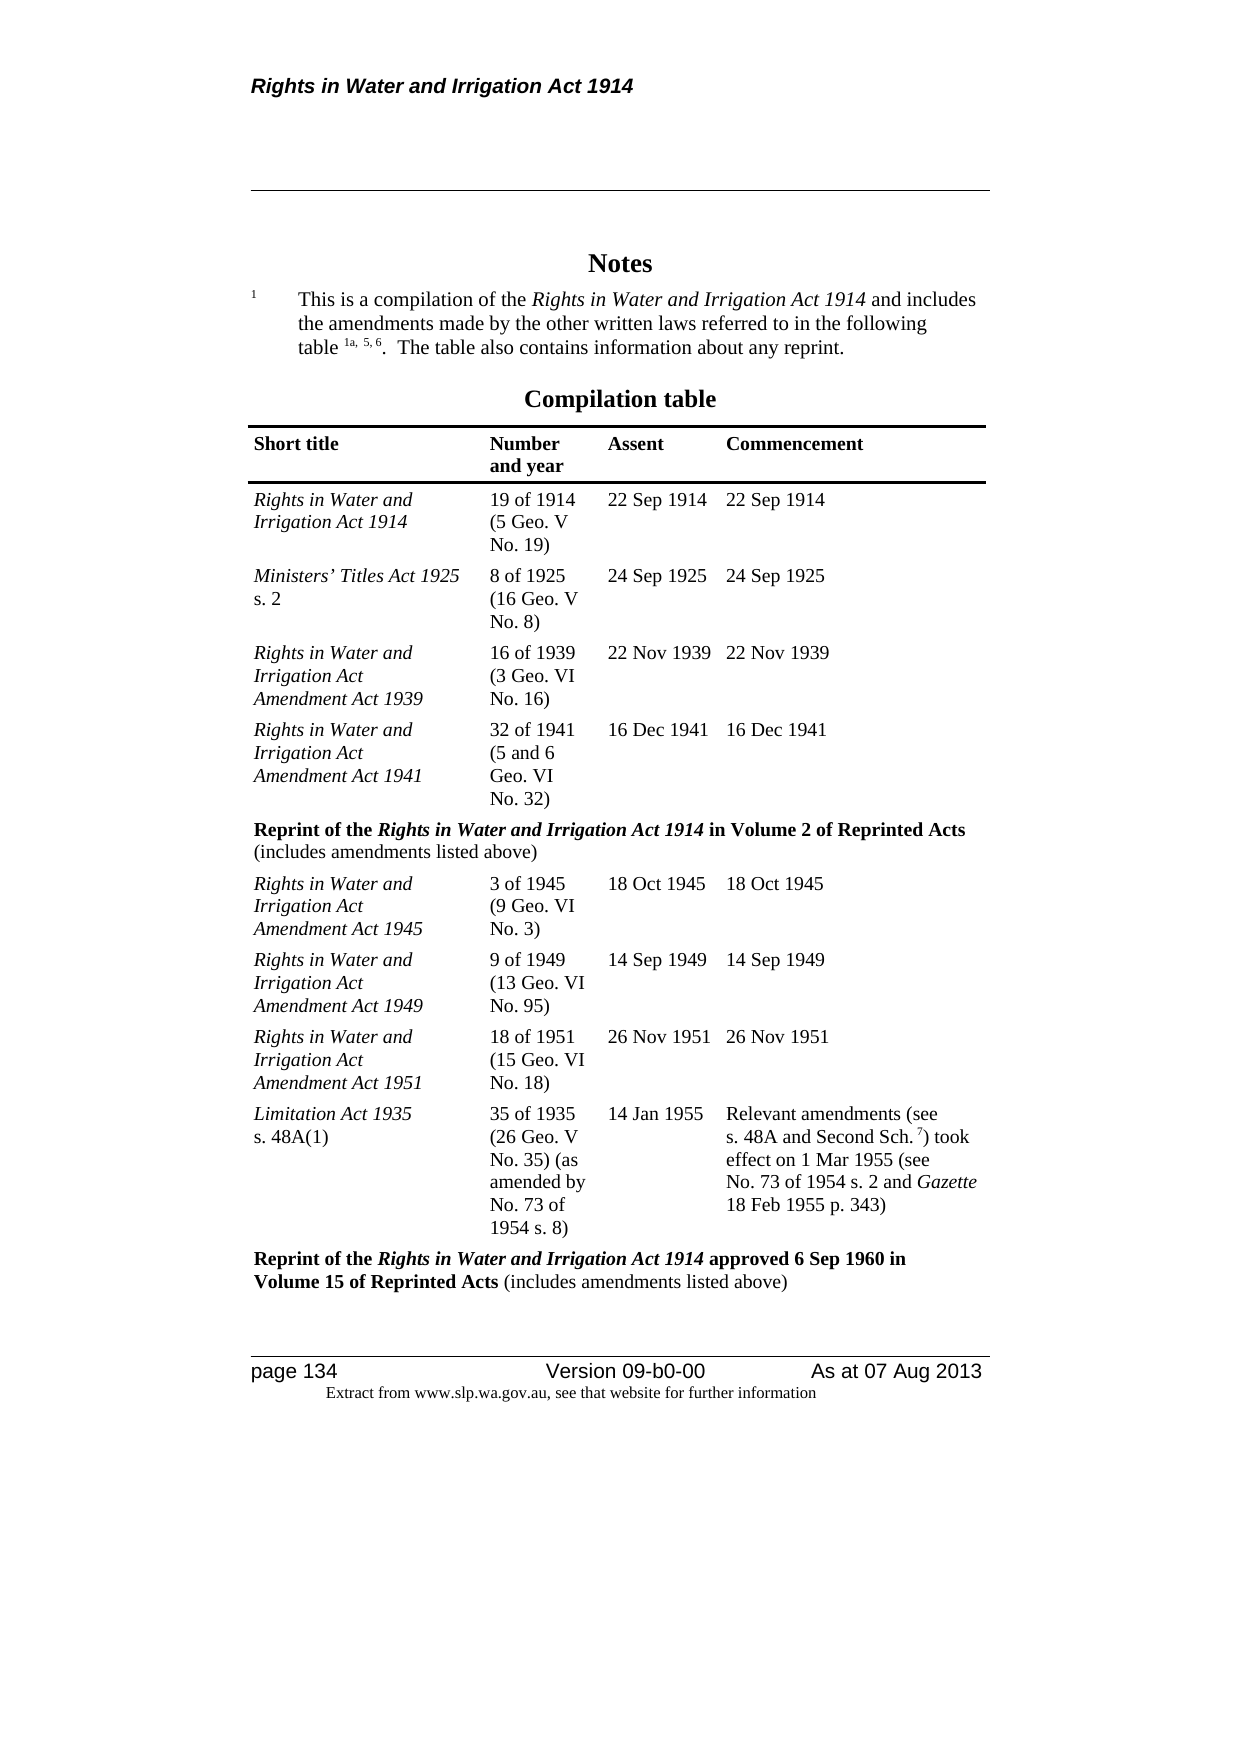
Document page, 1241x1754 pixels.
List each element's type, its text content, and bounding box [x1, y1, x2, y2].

table_cell 19 of 1914 (5 Geo. V No. 19) [484, 484, 602, 560]
table_header Short title [248, 428, 484, 481]
table_cell Rights in Water and Irrigation Act Amendment Act 1939 [248, 637, 484, 714]
table_cell Ministers’ Titles Act 1925 s. 2 [248, 560, 484, 637]
table_cell Rights in Water and Irrigation Act 1914 [248, 484, 484, 560]
table_cell 14 Sep 1949 [602, 944, 720, 1021]
table_cell 18 Oct 1945 [602, 868, 720, 944]
table_cell Rights in Water and Irrigation Act Amendment Act 1949 [248, 944, 484, 1021]
table_cell 26 Nov 1951 [720, 1021, 986, 1098]
table_cell 16 of 1939 (3 Geo. VI No. 16) [484, 637, 602, 714]
subtitle Notes [251, 247, 990, 279]
table_cell 22 Sep 1914 [720, 484, 986, 560]
text 1 This is a compilation of the Rights in Water and Irrigation Act 1914 and includes the amendments made by the other written laws referred to in the following table 1a, 5, 6. The table also contains information about any reprint. [251, 287, 990, 359]
table_header Commencement [720, 428, 986, 481]
table_cell 22 Nov 1939 [720, 637, 986, 714]
subtitle Compilation table [251, 384, 990, 413]
table_cell 3 of 1945 (9 Geo. VI No. 3) [484, 868, 602, 944]
table_cell Rights in Water and Irrigation Act Amendment Act 1941 [248, 714, 484, 813]
table_cell 8 of 1925 (16 Geo. V No. 8) [484, 560, 602, 637]
table_cell Limitation Act 1935 s. 48A(1) [248, 1098, 484, 1243]
table_cell 32 of 1941 (5 and 6 Geo. VI No. 32) [484, 714, 602, 813]
table_cell 35 of 1935 (26 Geo. V No. 35) (as amended by No. 73 of 1954 s. 8) [484, 1098, 602, 1243]
table_cell Relevant amendments (see s. 48A and Second Sch. 7) took effect on 1 Mar 1955 (see No. 73 of 1954 s. 2 and Gazette 18 Feb 1955 p. 343) [720, 1098, 986, 1243]
table_cell 18 Oct 1945 [720, 868, 986, 944]
table_cell Rights in Water and Irrigation Act Amendment Act 1951 [248, 1021, 484, 1098]
table_cell 9 of 1949 (13 Geo. VI No. 95) [484, 944, 602, 1021]
table_cell 18 of 1951 (15 Geo. VI No. 18) [484, 1021, 602, 1098]
table_cell 22 Sep 1914 [602, 484, 720, 560]
table_cell 16 Dec 1941 [602, 714, 720, 813]
table_cell 14 Sep 1949 [720, 944, 986, 1021]
table_header Assent [602, 428, 720, 481]
table_cell Rights in Water and Irrigation Act Amendment Act 1945 [248, 868, 484, 944]
table_cell 24 Sep 1925 [720, 560, 986, 637]
table_cell Reprint of the Rights in Water and Irrigation Act 1914 approved 6 Sep 1960 in Volume 15 of Reprinted Acts (includes amendments listed above) [248, 1243, 986, 1297]
table_cell Reprint of the Rights in Water and Irrigation Act 1914 in Volume 2 of Reprinted Acts (includes amendments listed above) [248, 814, 986, 867]
table_header Number and year [484, 428, 602, 481]
table_cell 26 Nov 1951 [602, 1021, 720, 1098]
table_cell 22 Nov 1939 [602, 637, 720, 714]
table_cell 14 Jan 1955 [602, 1098, 720, 1243]
table_cell 24 Sep 1925 [602, 560, 720, 637]
table_cell 16 Dec 1941 [720, 714, 986, 813]
